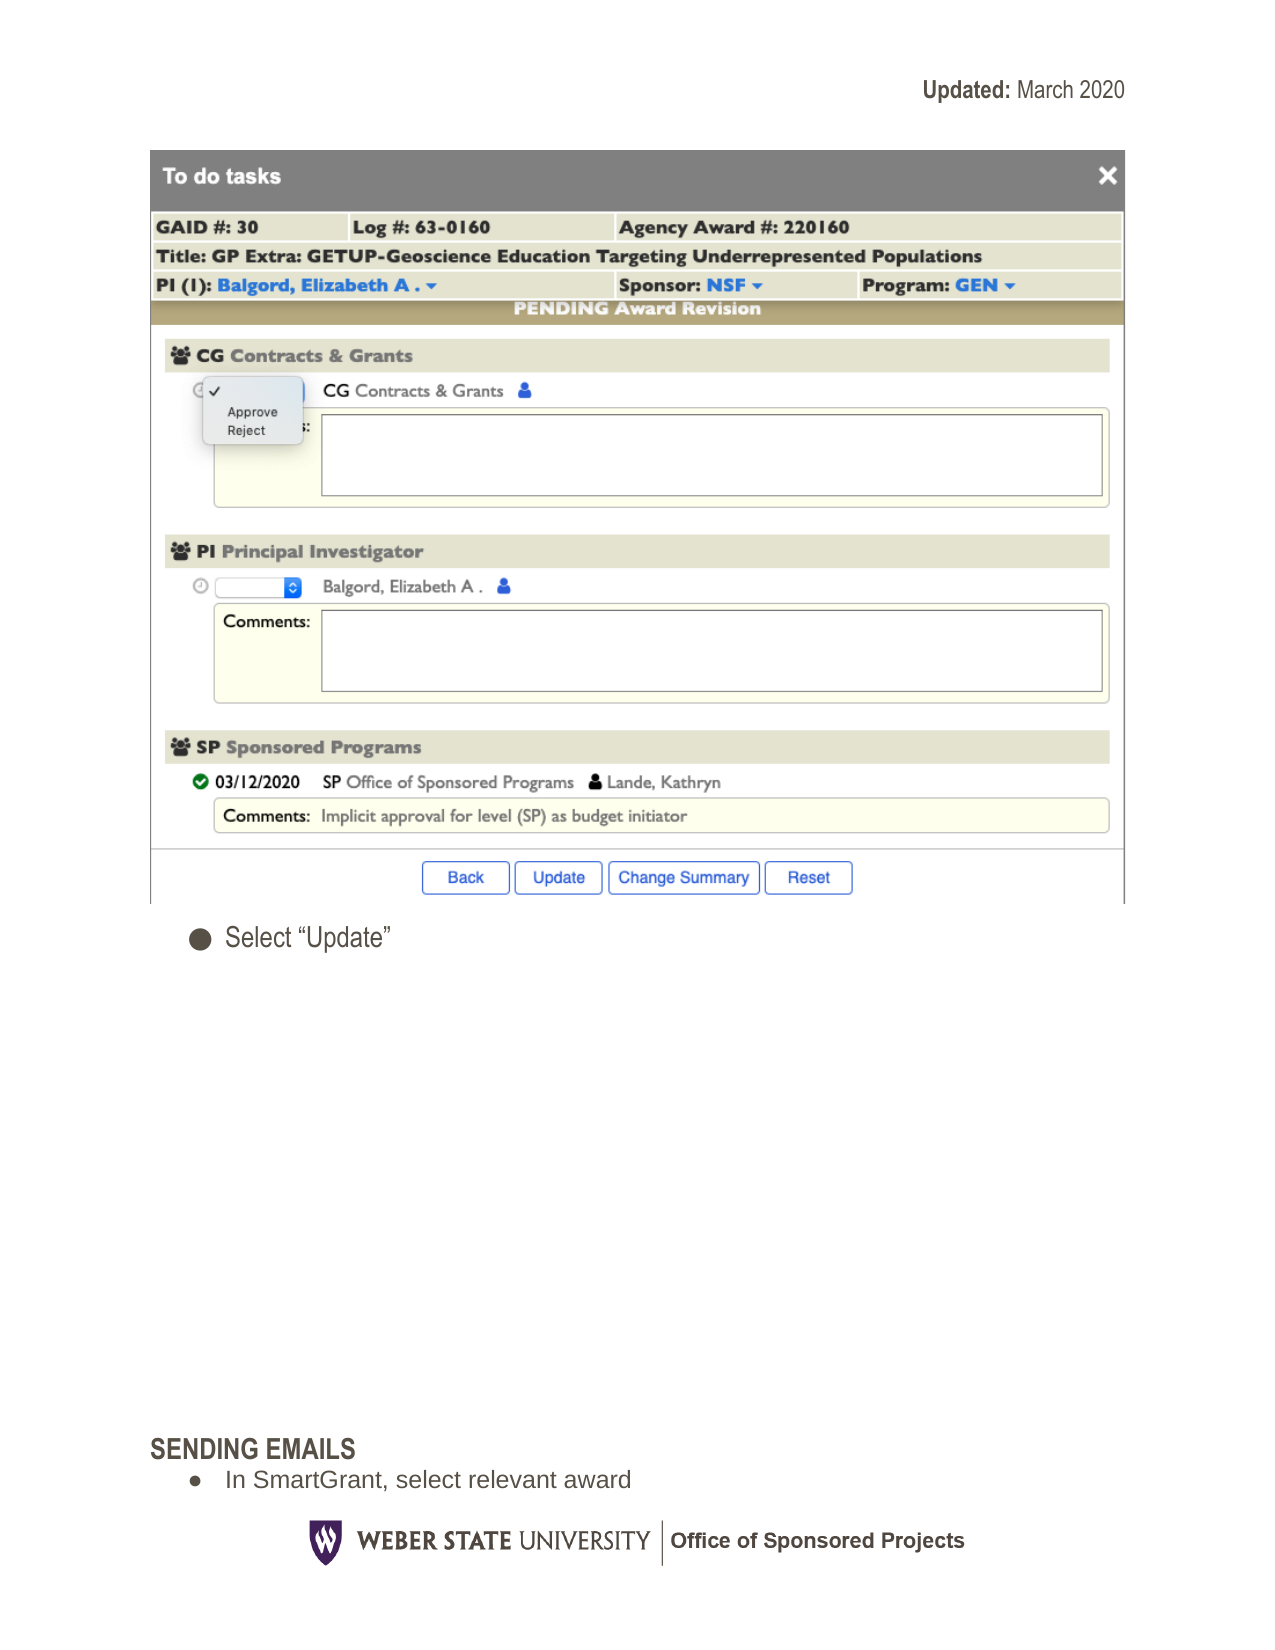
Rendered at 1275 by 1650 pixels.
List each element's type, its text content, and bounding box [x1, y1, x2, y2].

list In SmartGrant, select relevant award [187, 1465, 1125, 1494]
list Select “Update” [187, 904, 1125, 964]
picture [150, 150, 1125, 904]
picture [298, 1503, 977, 1575]
text SENDING EMAILS [150, 1432, 1125, 1465]
